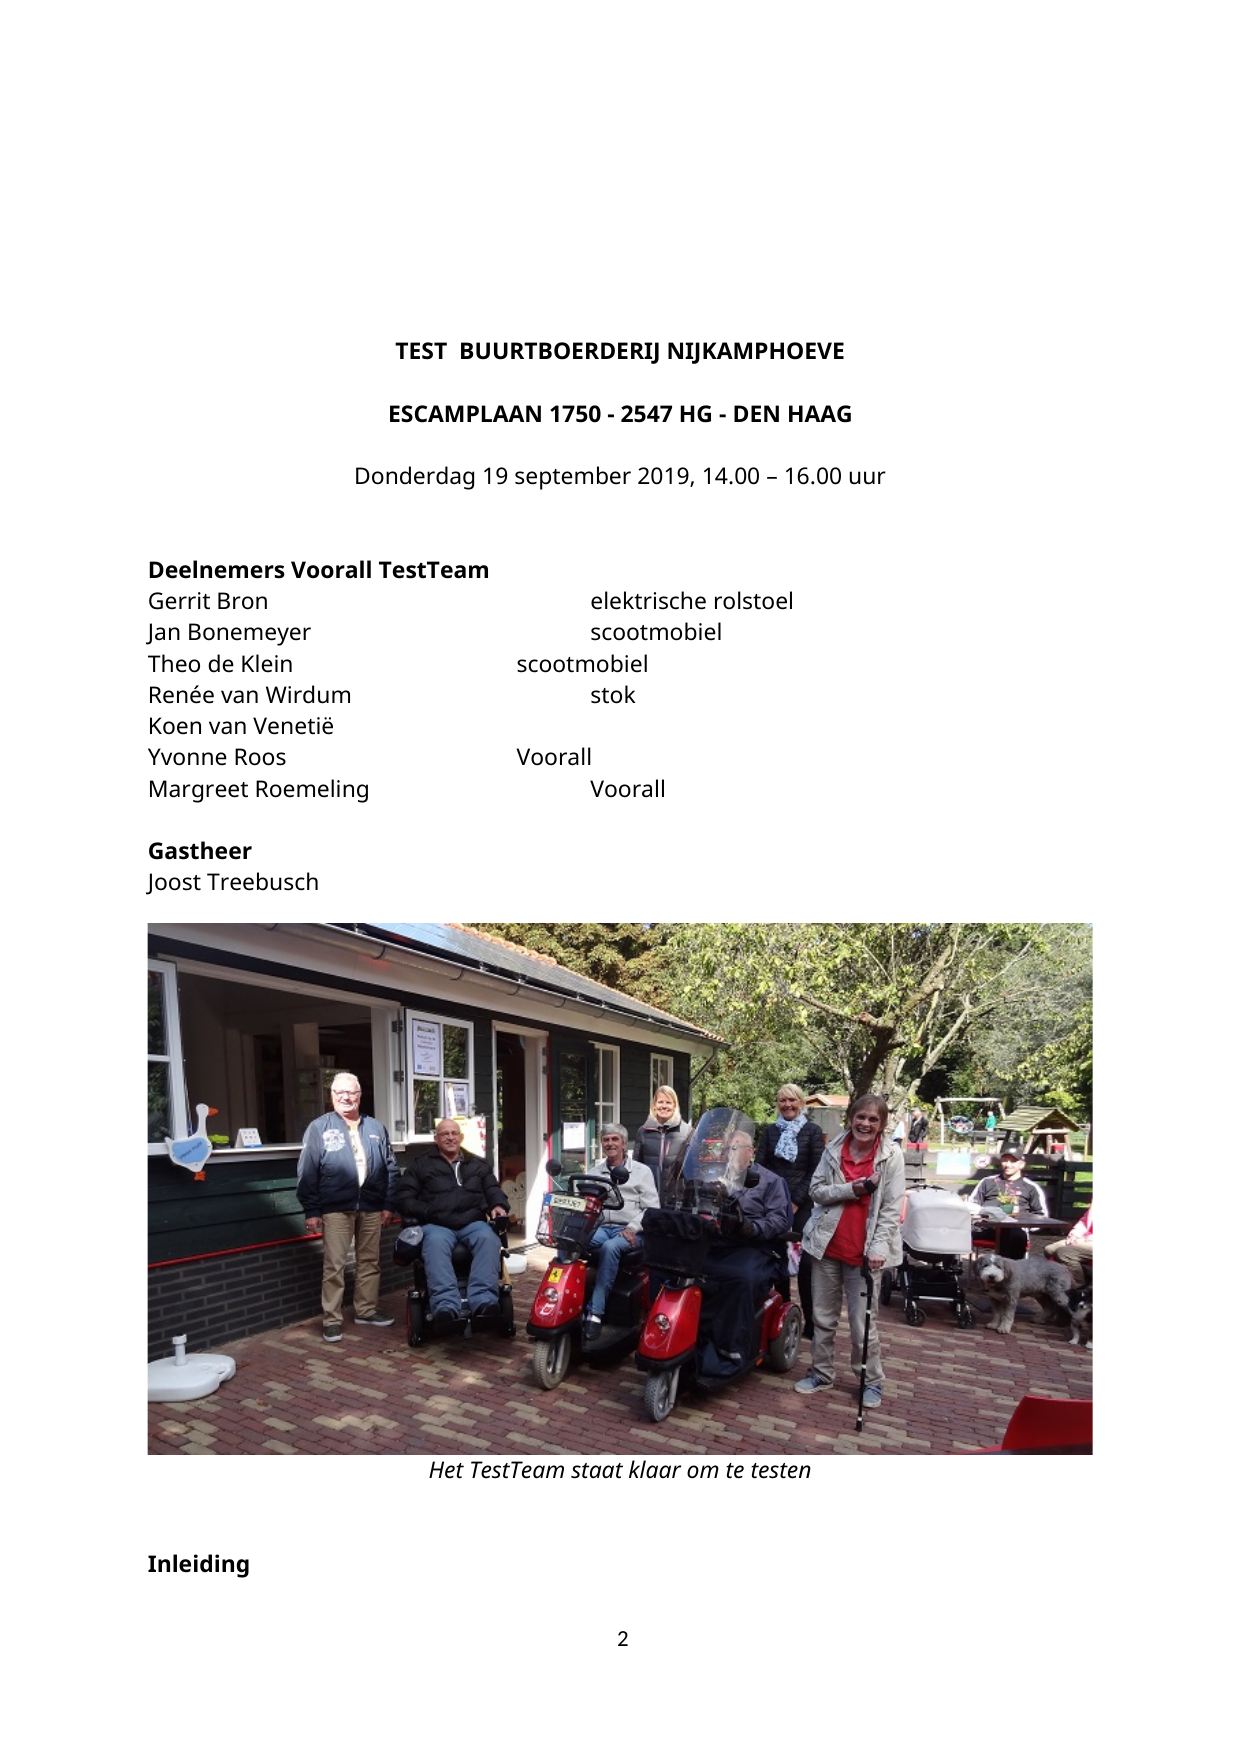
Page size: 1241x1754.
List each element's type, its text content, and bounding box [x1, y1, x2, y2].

text Joost Treebusch [148, 866, 1093, 898]
text Jan Bonemeyer scootmobiel [148, 616, 1093, 648]
picture [147, 923, 1093, 1455]
text Margreet Roemeling Voorall [148, 773, 1093, 804]
text Theo de Klein scootmobiel [148, 648, 1093, 679]
text Koen van Venetië [148, 710, 1093, 741]
text Het TestTeam staat klaar om te testen [148, 1455, 1093, 1486]
text Gastheer [148, 835, 1093, 866]
text Deelnemers Voorall TestTeam [148, 554, 1093, 585]
text TEST BUURTBOERDERIJ NIJKAMPHOEVE [148, 335, 1093, 366]
text Donderdag 19 september 2019, 14.00 – 16.00 uur [148, 460, 1093, 491]
text Inleiding [148, 1548, 1093, 1579]
text Gerrit Bron elektrische rolstoel [148, 585, 1093, 616]
text Renée van Wirdum stok [148, 679, 1093, 710]
text ESCAMPLAAN 1750 - 2547 HG - DEN HAAG [148, 398, 1093, 429]
text Yvonne Roos Voorall [148, 741, 1093, 773]
